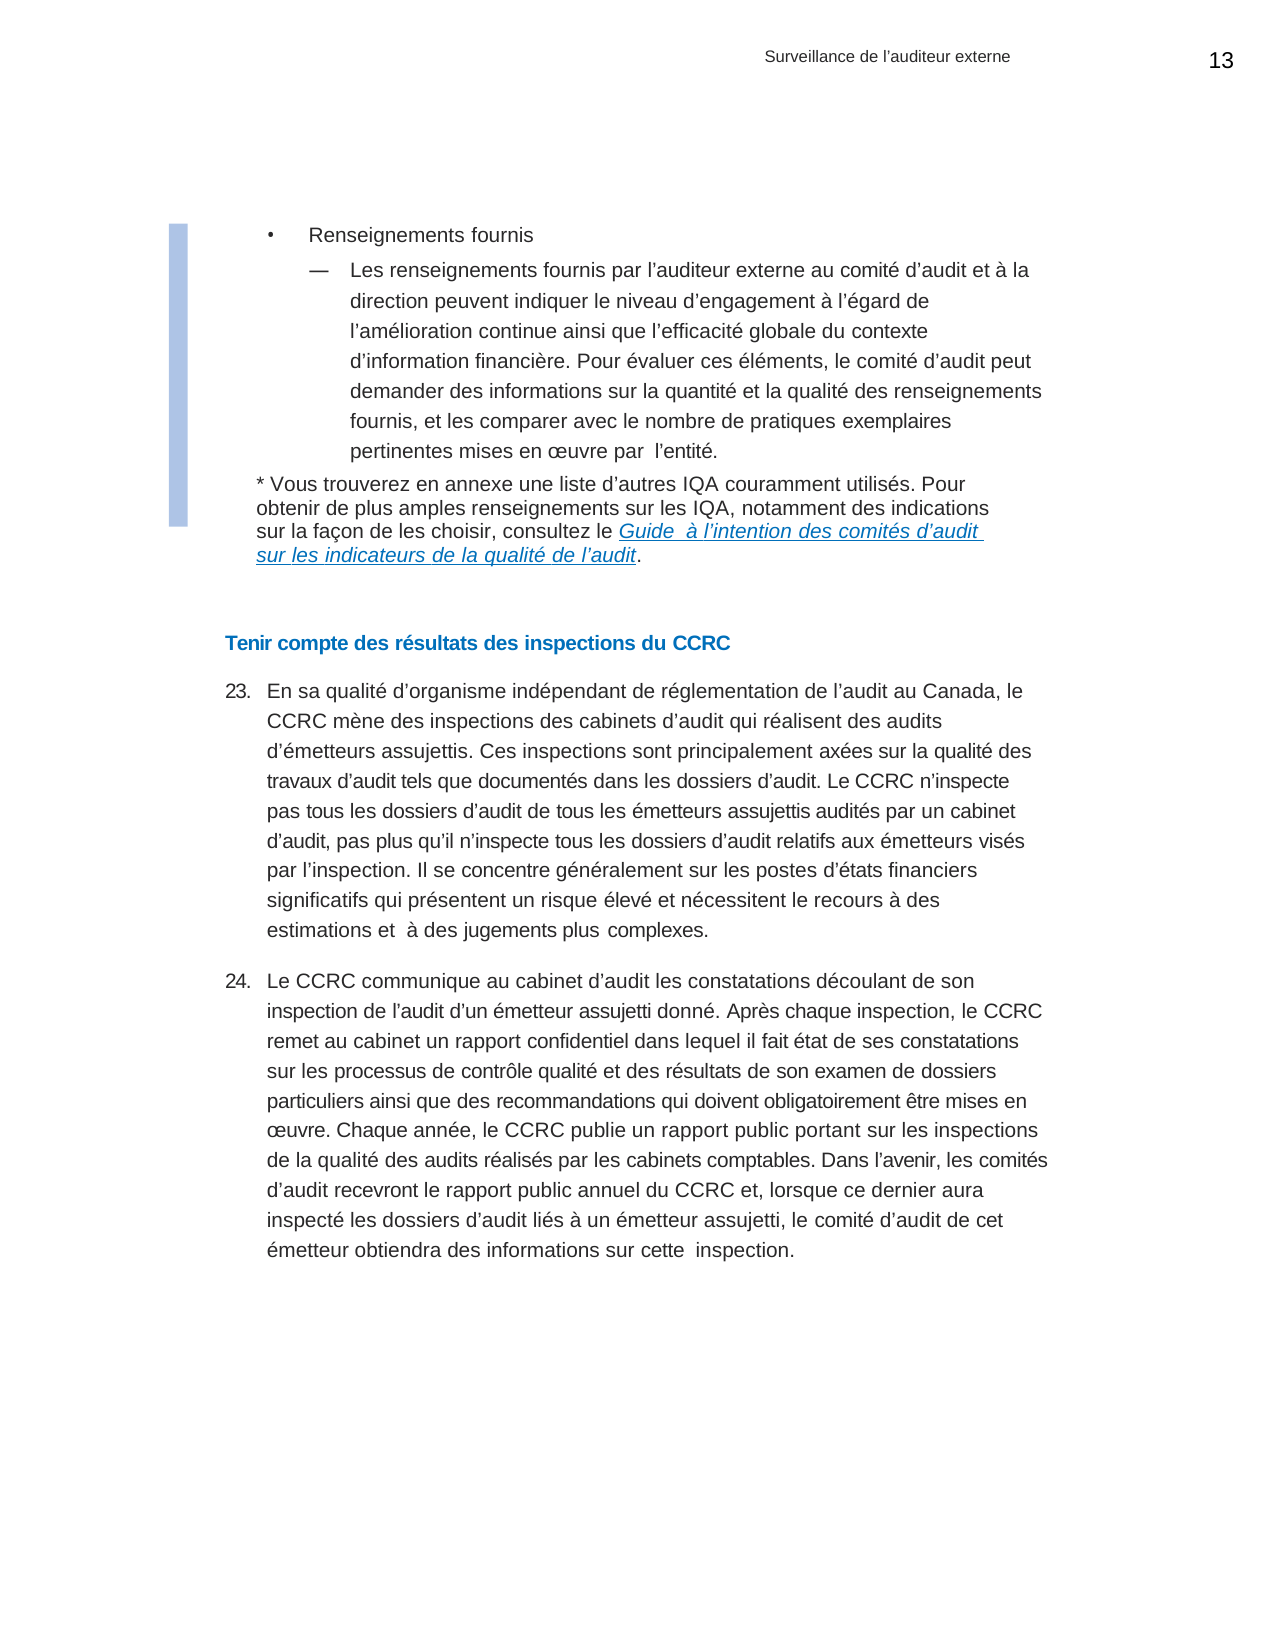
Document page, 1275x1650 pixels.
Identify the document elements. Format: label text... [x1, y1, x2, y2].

text * Vous trouverez en annexe une liste d’autres IQA couramment utilisés. Pour obtenir de plus amples renseignements sur les IQA, notamment des indications sur la façon de les choisir, consultez le Guide à l’intention des comités d’audit sur les indicateurs de la qualité de l’audit. [256, 471, 998, 567]
list Les renseignements fournis par l’auditeur externe au comité d’audit et à la direction peuvent indiquer le niveau d’engagement à l’égard de l’amélioration continue ainsi que l’efficacité globale du contexte d’information financière. Pour évaluer ces éléments, le comité d’audit peut demander des informations sur la quantité et la qualité des renseignements fournis, et les comparer avec le nombre de pratiques exemplaires pertinentes mises en œuvre par l’entité. [308, 255, 1050, 463]
subtitle Tenir compte des résultats des inspections du CCRC [225, 630, 1275, 654]
list Le CCRC communique au cabinet d’audit les constatations découlant de son inspection de l’audit d’un émetteur assujetti donné. Après chaque inspection, le CCRC remet au cabinet un rapport confidentiel dans lequel il fait état de ses constatations sur les processus de contrôle qualité et des résultats de son examen de dossiers particuliers ainsi que des recommandations qui doivent obligatoirement être mises en œuvre. Chaque année, le CCRC publie un rapport public portant sur les inspections de la qualité des audits réalisés par les cabinets comptables. Dans l’avenir, les comités d’audit recevront le rapport public annuel du CCRC et, lorsque ce dernier aura inspecté les dossiers d’audit liés à un émetteur assujetti, le comité d’audit de cet émetteur obtiendra des informations sur cette inspection. [225, 969, 1048, 1262]
list En sa qualité d’organisme indépendant de réglementation de l’audit au Canada, le CCRC mène des inspections des cabinets d’audit qui réalisent des audits d’émetteurs assujettis. Ces inspections sont principalement axées sur la qualité des travaux d’audit tels que documentés dans les dossiers d’audit. Le CCRC n’inspecte pas tous les dossiers d’audit de tous les émetteurs assujettis audités par un cabinet d’audit, pas plus qu’il n’inspecte tous les dossiers d’audit relatifs aux émetteurs visés par l’inspection. Il se concentre généralement sur les postes d’états financiers significatifs qui présentent un risque élevé et nécessitent le recours à des estimations et à des jugements plus complexes. [225, 679, 1032, 942]
list Renseignements fournis [267, 220, 1275, 249]
